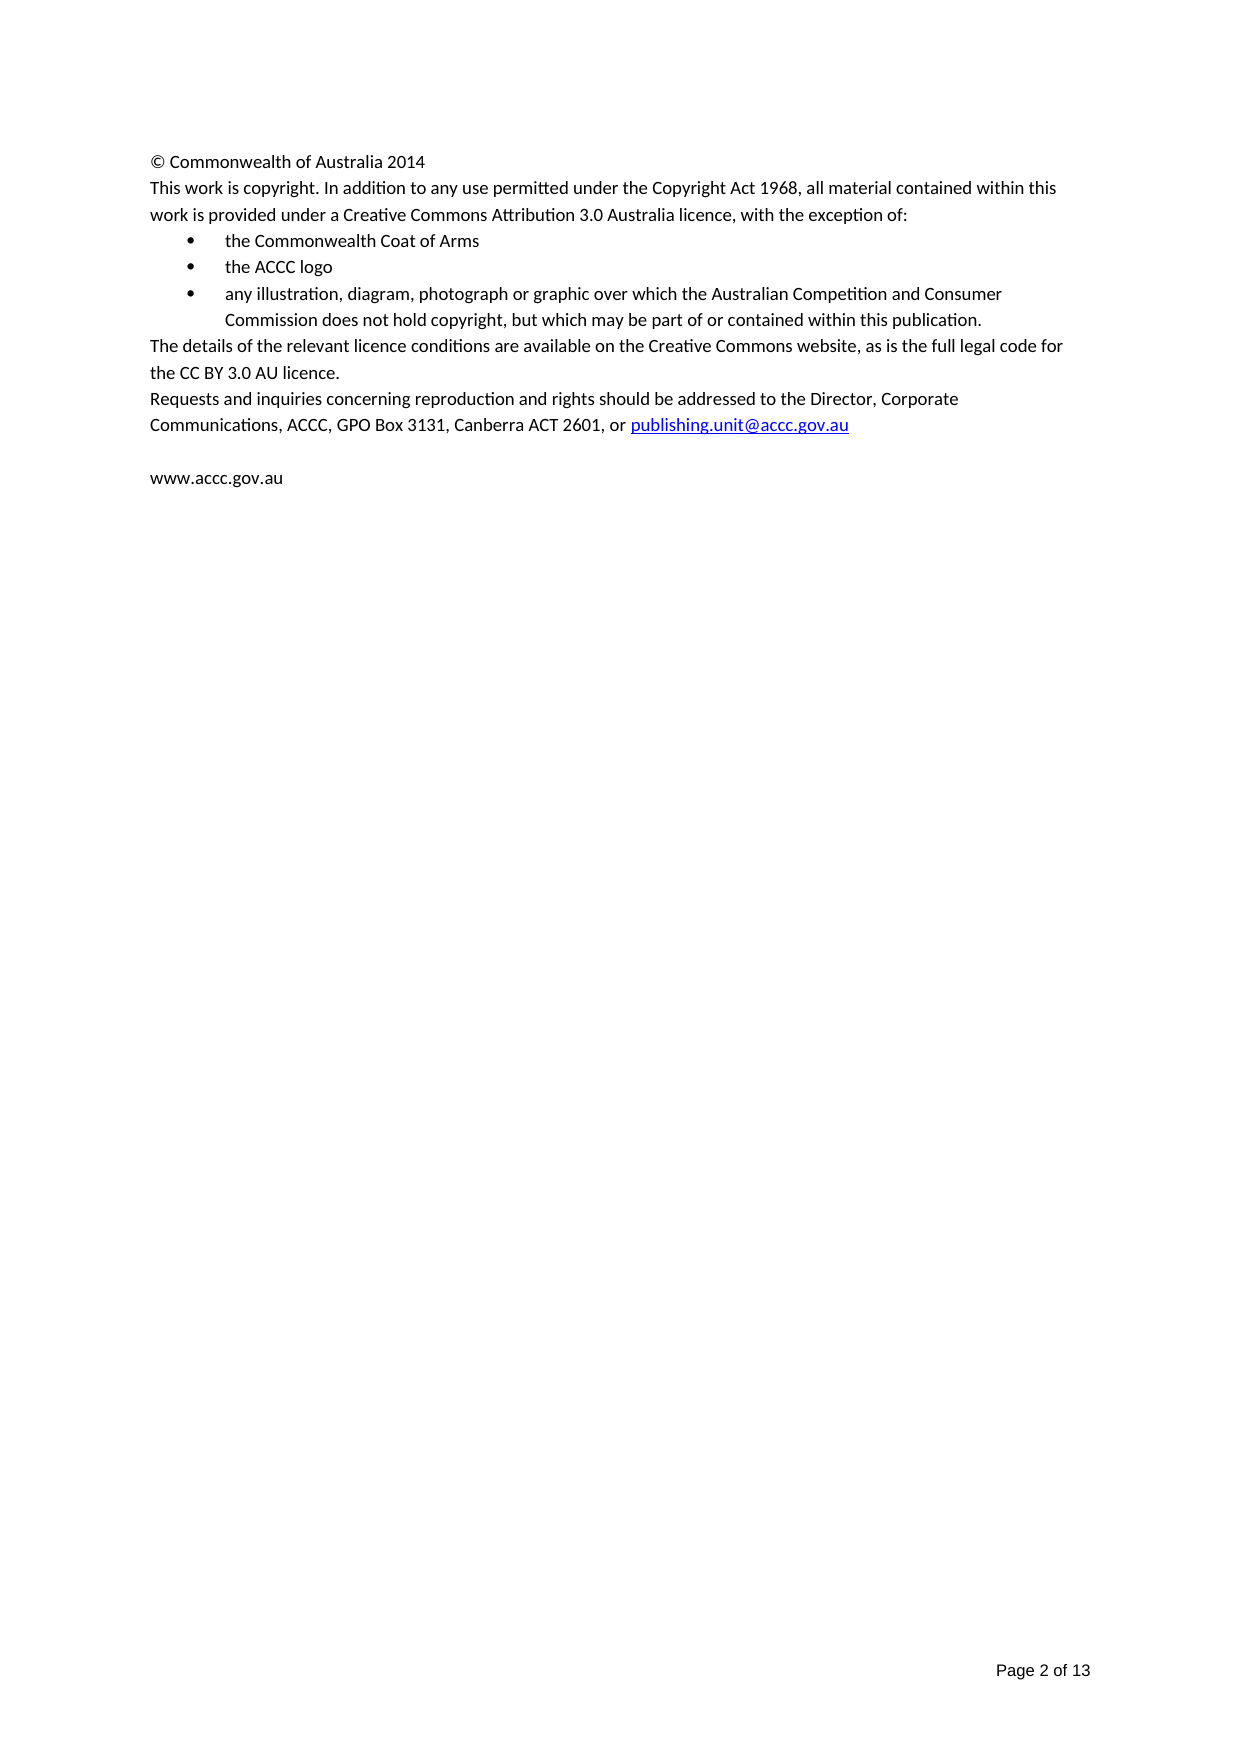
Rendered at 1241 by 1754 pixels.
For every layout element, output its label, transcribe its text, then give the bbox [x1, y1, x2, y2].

list any illustration, diagram, photograph or graphic over which the Australian Competition and Consumer Commission does not hold copyright, but which may be part of or contained within this publication. [187, 282, 1090, 331]
text The details of the relevant licence conditions are available on the Creative Commons website, as is the full legal code for the CC BY 3.0 AU licence. Requests and inquiries concerning reproduction and rights should be addressed to the Director, Corporate Communications, ACCC, GPO Box 3131, Canberra ACT 2601, or publishing.unit@accc.gov.au [150, 334, 1090, 436]
text © Commonwealth of Australia 2014 [150, 150, 1090, 173]
list the Commonwealth Coat of Arms [187, 229, 1090, 252]
list the ACCC logo [187, 255, 1090, 278]
text This work is copyright. In addition to any use permitted under the Copyright Act 1968, all material contained within this work is provided under a Creative Commons Attribution 3.0 Australia licence, with the exception of: [150, 176, 1090, 226]
text www.accc.gov.au [150, 440, 1090, 489]
